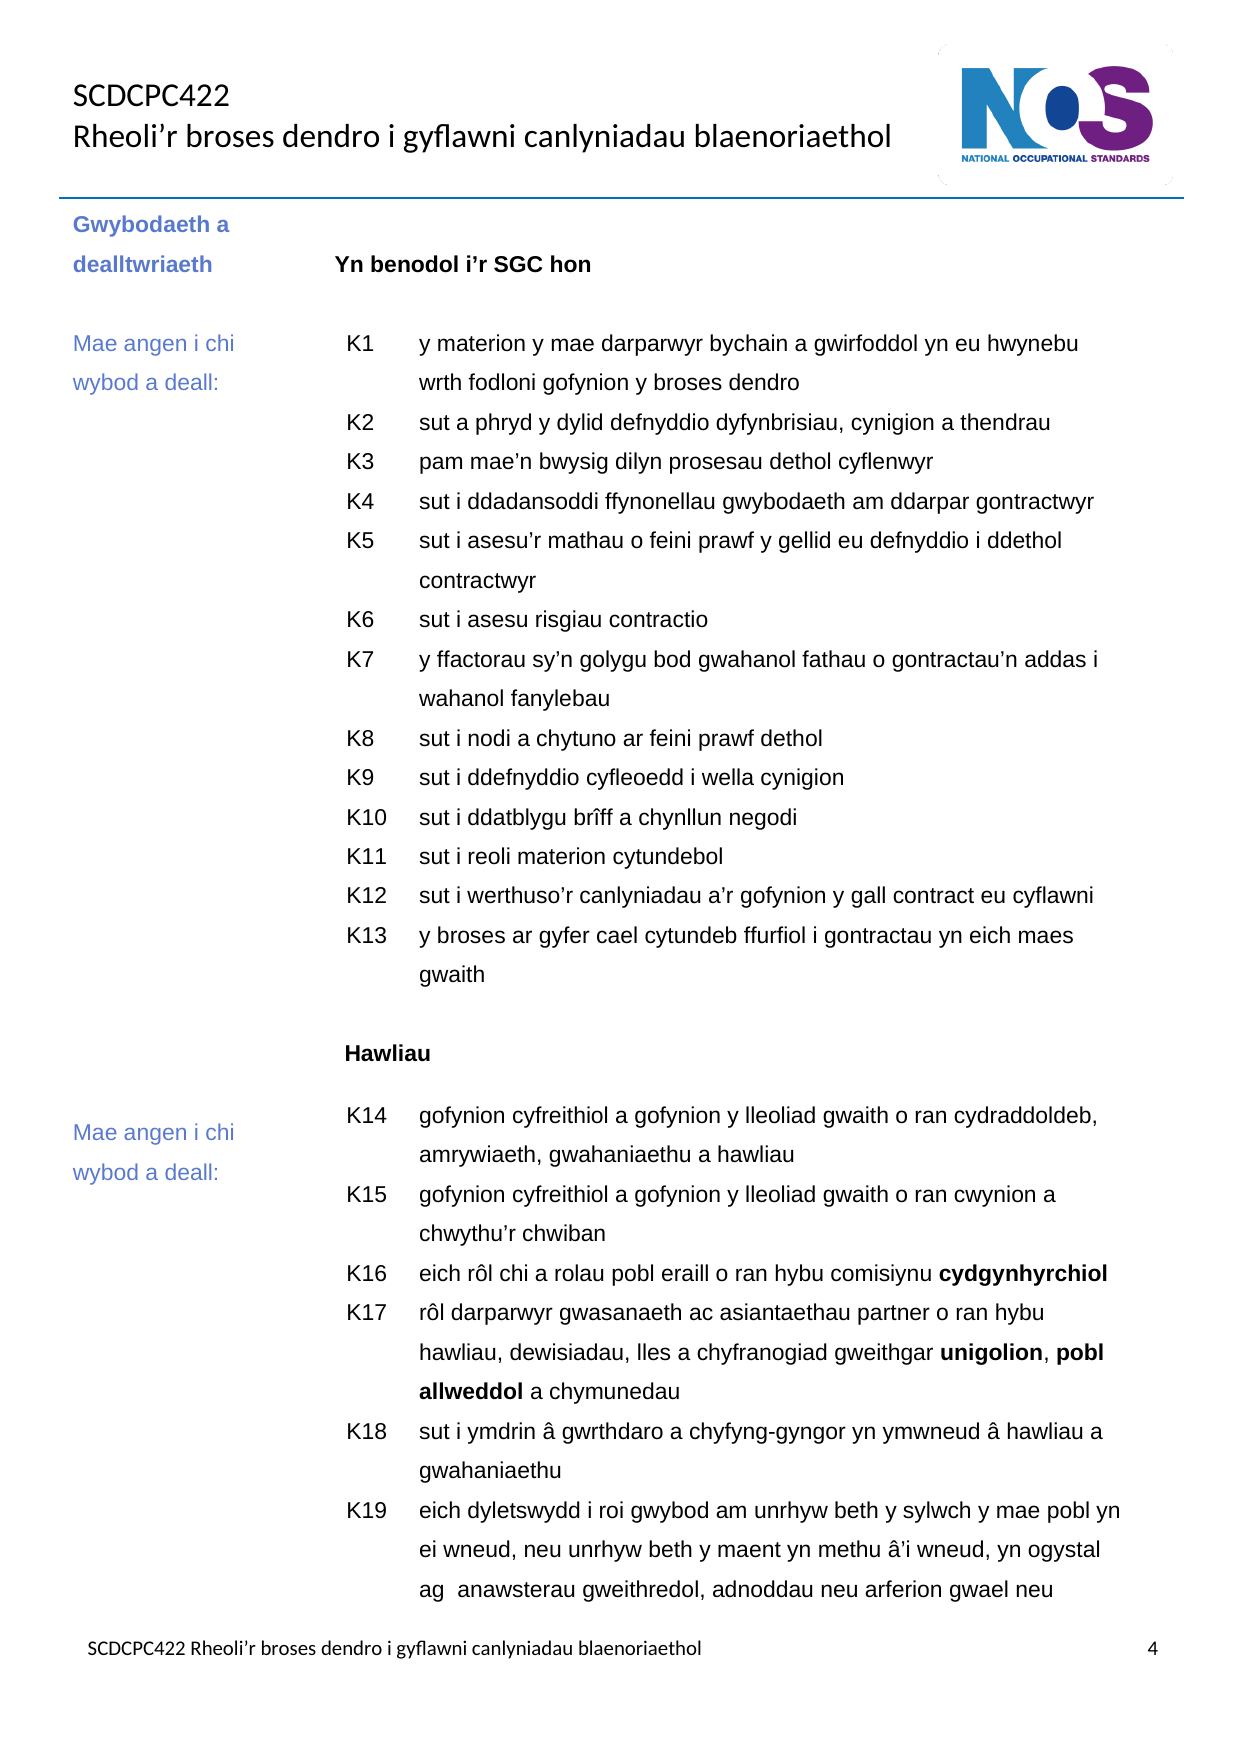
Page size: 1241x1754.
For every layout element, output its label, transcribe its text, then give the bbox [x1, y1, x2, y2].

picture [938, 44, 1173, 185]
